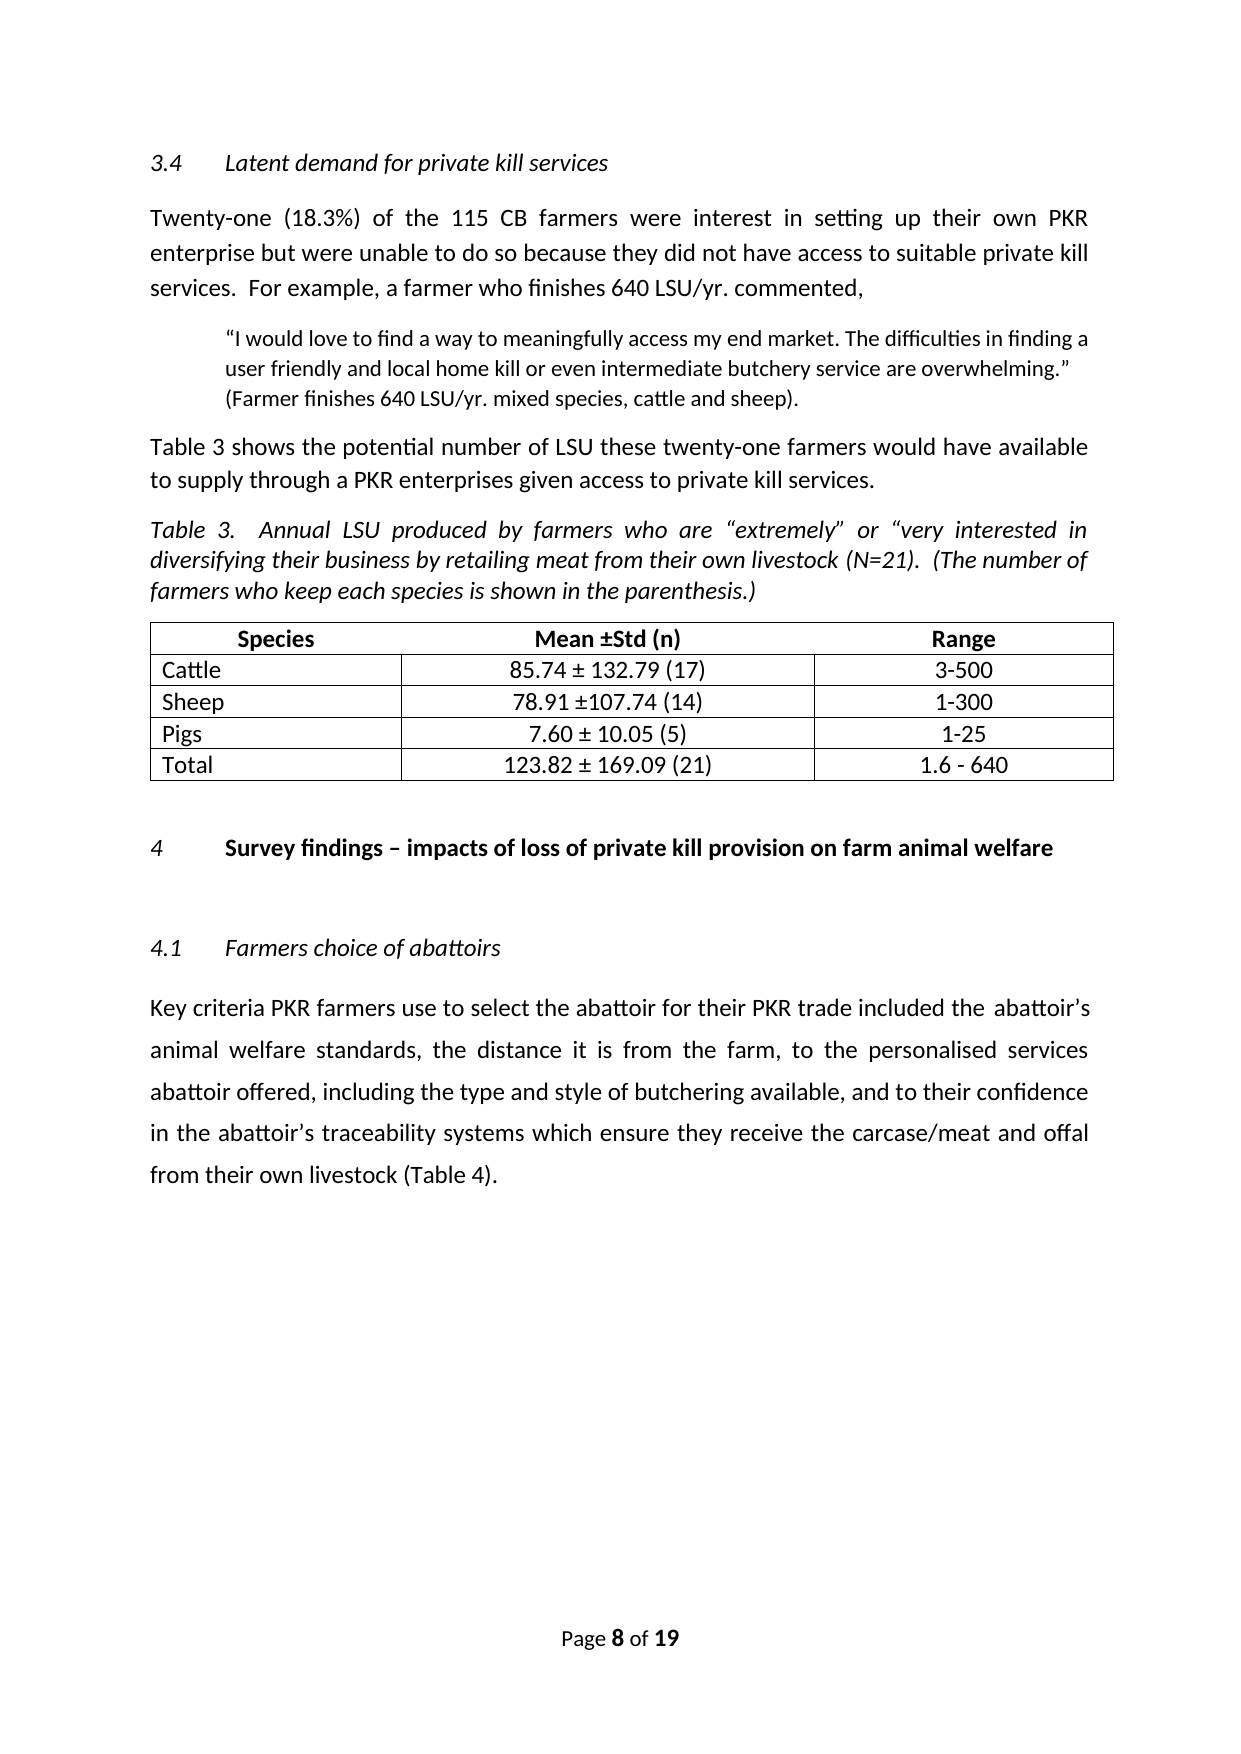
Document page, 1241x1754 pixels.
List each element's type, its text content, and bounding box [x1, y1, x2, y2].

table_header Range [814, 623, 1113, 654]
table_cell Cattle [151, 655, 401, 685]
table_cell - 640 [815, 749, 1113, 780]
table_header Mean ±Std (n) [401, 623, 814, 654]
table_cell 1-300 [815, 686, 1113, 717]
text Table 3 shows the potential number of LSU these twenty-one farmers would have available to supply through a PKR enterprises given access to private kill services. [150, 431, 1090, 495]
text Table 3. Annual LSU produced by farmers who are “extremely” or “very interested in diversifying their business by retailing meat from their own livestock (N=21). (The number of farmers who keep each species is shown in the parenthesis.) [150, 514, 1090, 605]
table_header Species [151, 623, 401, 654]
table_cell Total [151, 749, 401, 780]
table_cell 7.60 ± 10.05 (5) [402, 718, 814, 748]
table_cell Pigs [151, 718, 401, 748]
table_cell 123.82 ± 169.09 (21) [402, 749, 814, 780]
table_cell 1-25 [815, 718, 1113, 748]
text Twenty-one (18.3%) of the 115 CB farmers were interest in setting up their own PKR enterprise but were unable to do so because they did not have access to suitable private kill services. For example, a farmer who finishes 640 LSU/yr. commented, [150, 202, 1090, 303]
text “I would love to find a way to meaningfully access my end market. The difficulties in finding a user friendly and local home kill or even intermediate butchery service are overwhelming.” (Farmer finishes 640 LSU/yr. mixed species, cattle and sheep). [225, 324, 1090, 412]
table_cell Sheep [151, 686, 401, 717]
text 4 Survey findings – impacts of loss of private kill provision on farm animal welfare [150, 833, 1090, 863]
table_cell 85.74 ± 132.79 (17) [402, 655, 814, 685]
text 3.4 Latent demand for private kill services [150, 150, 1090, 177]
table_cell 78.91 ±107.74 (14) [402, 686, 814, 717]
text Key criteria PKR farmers use to select the abattoir for their PKR trade included the abattoir’s animal welfare standards, the distance it is from the farm, to the personalised services abattoir offered, including the type and style of butchering available, and to their confidence in the abattoir’s traceability systems which ensure they receive the carcase/meat and offal from their own livestock (Table 4). [150, 981, 1090, 1190]
table_cell 3-500 [815, 655, 1113, 685]
text 4.1 Farmers choice of abattoirs [150, 932, 1090, 962]
